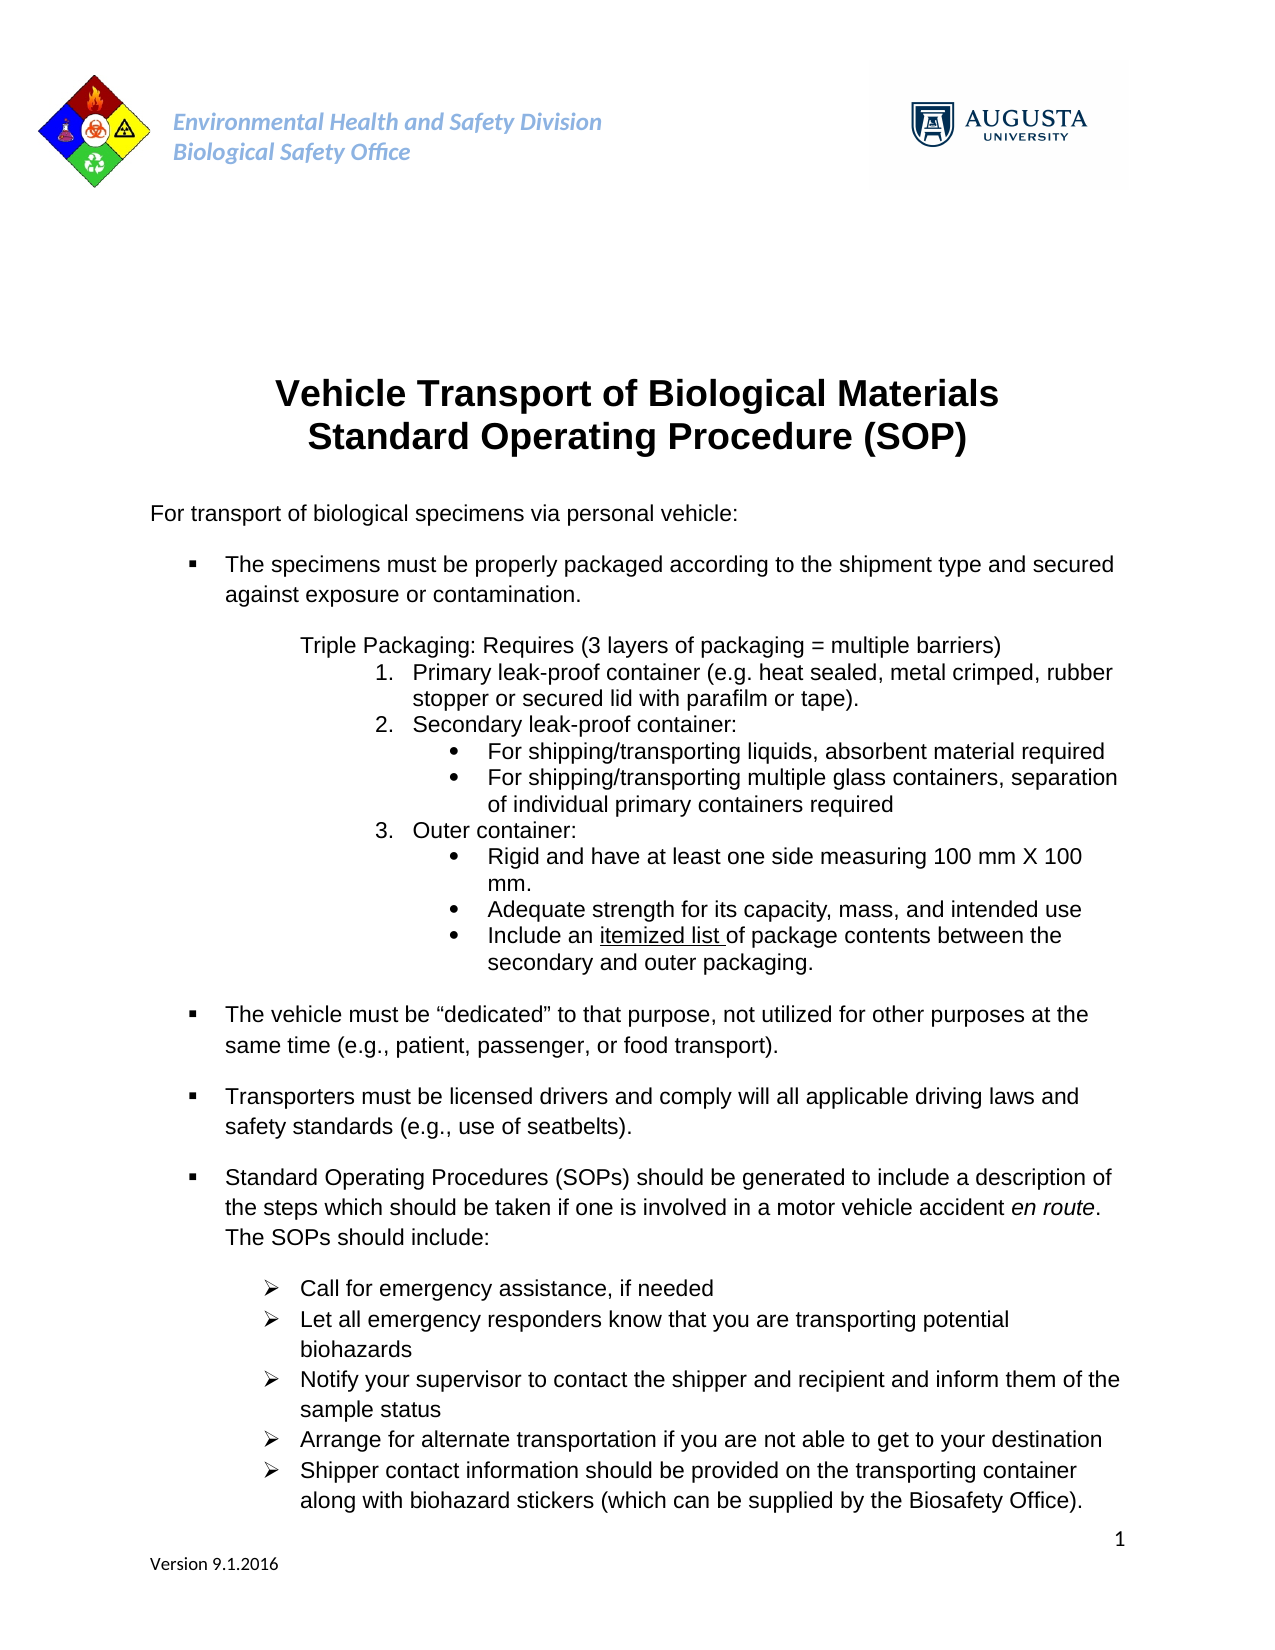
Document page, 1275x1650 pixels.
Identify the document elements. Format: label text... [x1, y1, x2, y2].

list Adequate strength for its capacity, mass, and intended use [450, 896, 1125, 922]
list Primary leak-proof container (e.g. heat sealed, metal crimped, rubber stopper or secured lid with parafilm or tape). [375, 659, 1125, 711]
text For transport of biological specimens via personal vehicle: [150, 500, 1125, 526]
list Rigid and have at least one side measuring 100 mm X 100 mm. [450, 843, 1125, 896]
list For shipping/transporting multiple glass containers, separation of individual primary containers required [450, 764, 1125, 817]
picture [37, 75, 150, 188]
list Let all emergency responders know that you are transporting potential biohazards [262, 1306, 1125, 1362]
list Transporters must be licensed drivers and comply will all applicable driving laws and safety standards (e.g., use of seatbelts). [187, 1083, 1125, 1139]
text Standard Operating Procedure (SOP) [150, 414, 1125, 457]
picture [869, 60, 1130, 190]
text Vehicle Transport of Biological Materials [150, 371, 1125, 414]
list Standard Operating Procedures (SOPs) should be generated to include a description of the steps which should be taken if one is involved in a motor vehicle accident en route. The SOPs should include: [187, 1164, 1125, 1251]
list The specimens must be properly packaged according to the shipment type and secured against exposure or contamination. [187, 551, 1125, 608]
list Notify your supervisor to contact the shipper and recipient and inform them of the sample status [262, 1366, 1125, 1422]
list For shipping/transporting liquids, absorbent material required [450, 738, 1125, 764]
list Call for emergency assistance, if needed [262, 1275, 1125, 1302]
list The vehicle must be “dedicated” to that purpose, not utilized for other purposes at the same time (e.g., patient, passenger, or food transport). [187, 1001, 1125, 1058]
text Triple Packaging: Requires (3 layers of packaging = multiple barriers) [300, 632, 1125, 659]
list Secondary leak-proof container: [375, 711, 1125, 738]
list Include an itemized list of package contents between the secondary and outer packaging. [450, 922, 1125, 975]
list Outer container: [375, 817, 1125, 843]
list Shipper contact information should be provided on the transporting container along with biohazard stickers (which can be supplied by the Biosafety Office). [262, 1457, 1125, 1513]
list Arrange for alternate transportation if you are not able to get to your destination [262, 1426, 1125, 1453]
